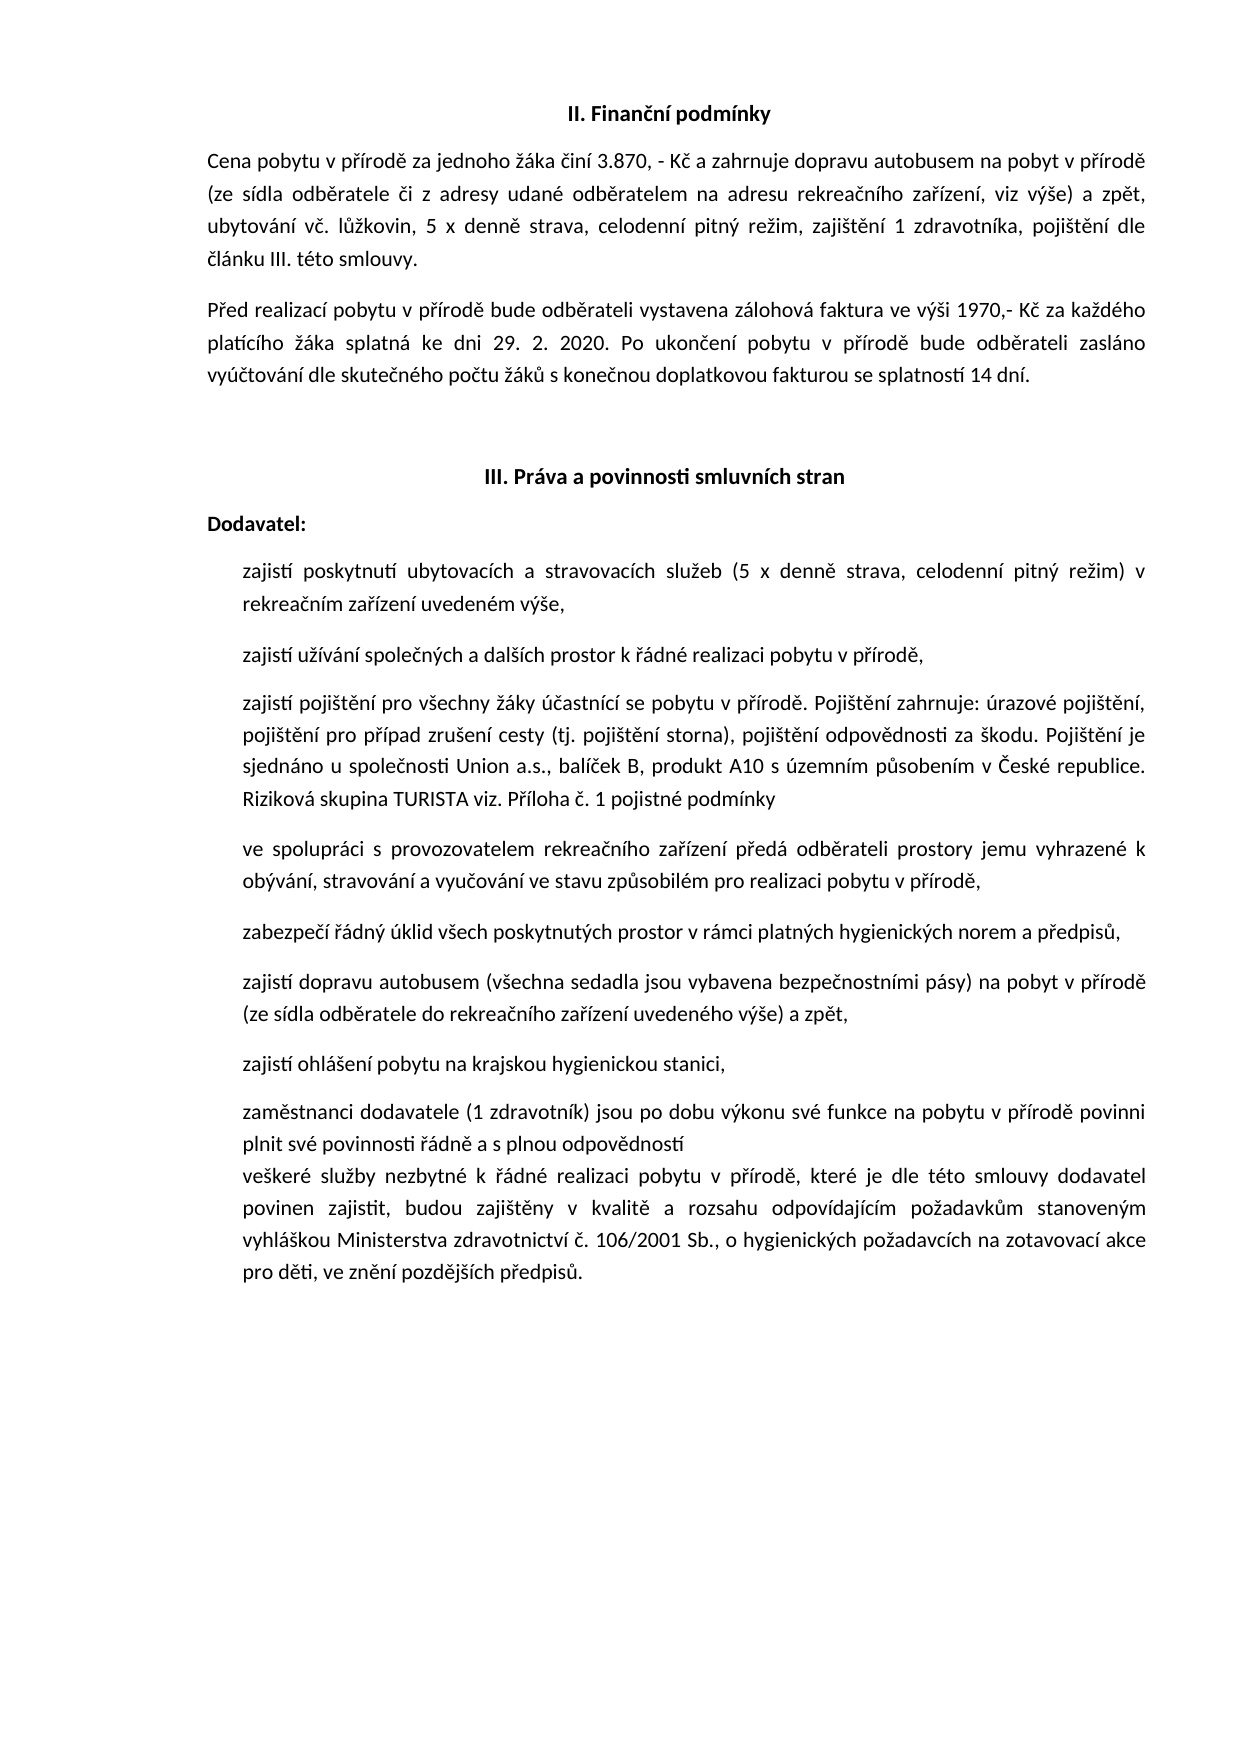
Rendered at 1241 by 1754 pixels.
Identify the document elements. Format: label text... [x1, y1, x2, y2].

text zajistí pojištění pro všechny žáky účastnící se pobytu v přírodě. Pojištění zahrnuje: úrazové pojištění, pojištění pro případ zrušení cesty (tj. pojištění storna), pojištění odpovědnosti za škodu. Pojištění je sjednáno u společnosti Union a.s., balíček B, produkt A10 s územním působením v České republice. Riziková skupina TURISTA viz. Příloha č. 1 pojistné podmínky [242, 684, 1147, 812]
text zajistí užívání společných a dalších prostor k řádné realizaci pobytu v přírodě, [242, 645, 1149, 667]
text zajistí dopravu autobusem (všechna sedadla jsou vybavena bezpečnostními pásy) na pobyt v přírodě (ze sídla odběratele do rekreačního zařízení uvedeného výše) a zpět, [242, 964, 1147, 1027]
text zaměstnanci dodavatele (1 zdravotník) jsou po dobu výkonu své funkce na pobytu v přírodě povinni plnit své povinnosti řádně a s plnou odpovědností [242, 1094, 1147, 1158]
text II. Finanční podmínky [567, 103, 1149, 126]
text veškeré služby nezbytné k řádné realizaci pobytu v přírodě, které je dle této smlouvy dodavatel povinen zajistit, budou zajištěny v kvalitě a rozsahu odpovídajícím požadavkům stanoveným vyhláškou Ministerstva zdravotnictví č. 106/2001 Sb., o hygienických požadavcích na zotavovací akce pro děti, ve znění pozdějších předpisů. [242, 1158, 1147, 1286]
text zajistí poskytnutí ubytovacích a stravovacích služeb (5 x denně strava, celodenní pitný režim) v rekreačním zařízení uvedeném výše, [242, 553, 1147, 618]
text zajistí ohlášení pobytu na krajskou hygienickou stanici, [242, 1054, 1149, 1076]
text zabezpečí řádný úklid všech poskytnutých prostor v rámci platných hygienických norem a předpisů, [242, 914, 1147, 946]
text Dodavatel: [207, 514, 1149, 536]
text Před realizací pobytu v přírodě bude odběrateli vystavena zálohová faktura ve výši 1970,- Kč za každého platícího žáka splatná ke dni 29. 2. 2020. Po ukončení pobytu v přírodě bude odběrateli zasláno vyúčtování dle skutečného počtu žáků s konečnou doplatkovou fakturou se splatností 14 dní. [207, 292, 1147, 389]
text Cena pobytu v přírodě za jednoho žáka činí 3.870, - Kč a zahrnuje dopravu autobusem na pobyt v přírodě (ze sídla odběratele či z adresy udané odběratelem na adresu rekreačního zařízení, viz výše) a zpět, ubytování vč. lůžkovin, 5 x denně strava, celodenní pitný režim, zajištění 1 zdravotníka, pojištění dle článku III. této smlouvy. [207, 143, 1147, 273]
text ve spolupráci s provozovatelem rekreačního zařízení předá odběrateli prostory jemu vyhrazené k obývání, stravování a vyučování ve stavu způsobilém pro realizaci pobytu v přírodě, [242, 831, 1147, 895]
text III. Práva a povinnosti smluvních stran [484, 466, 1149, 489]
